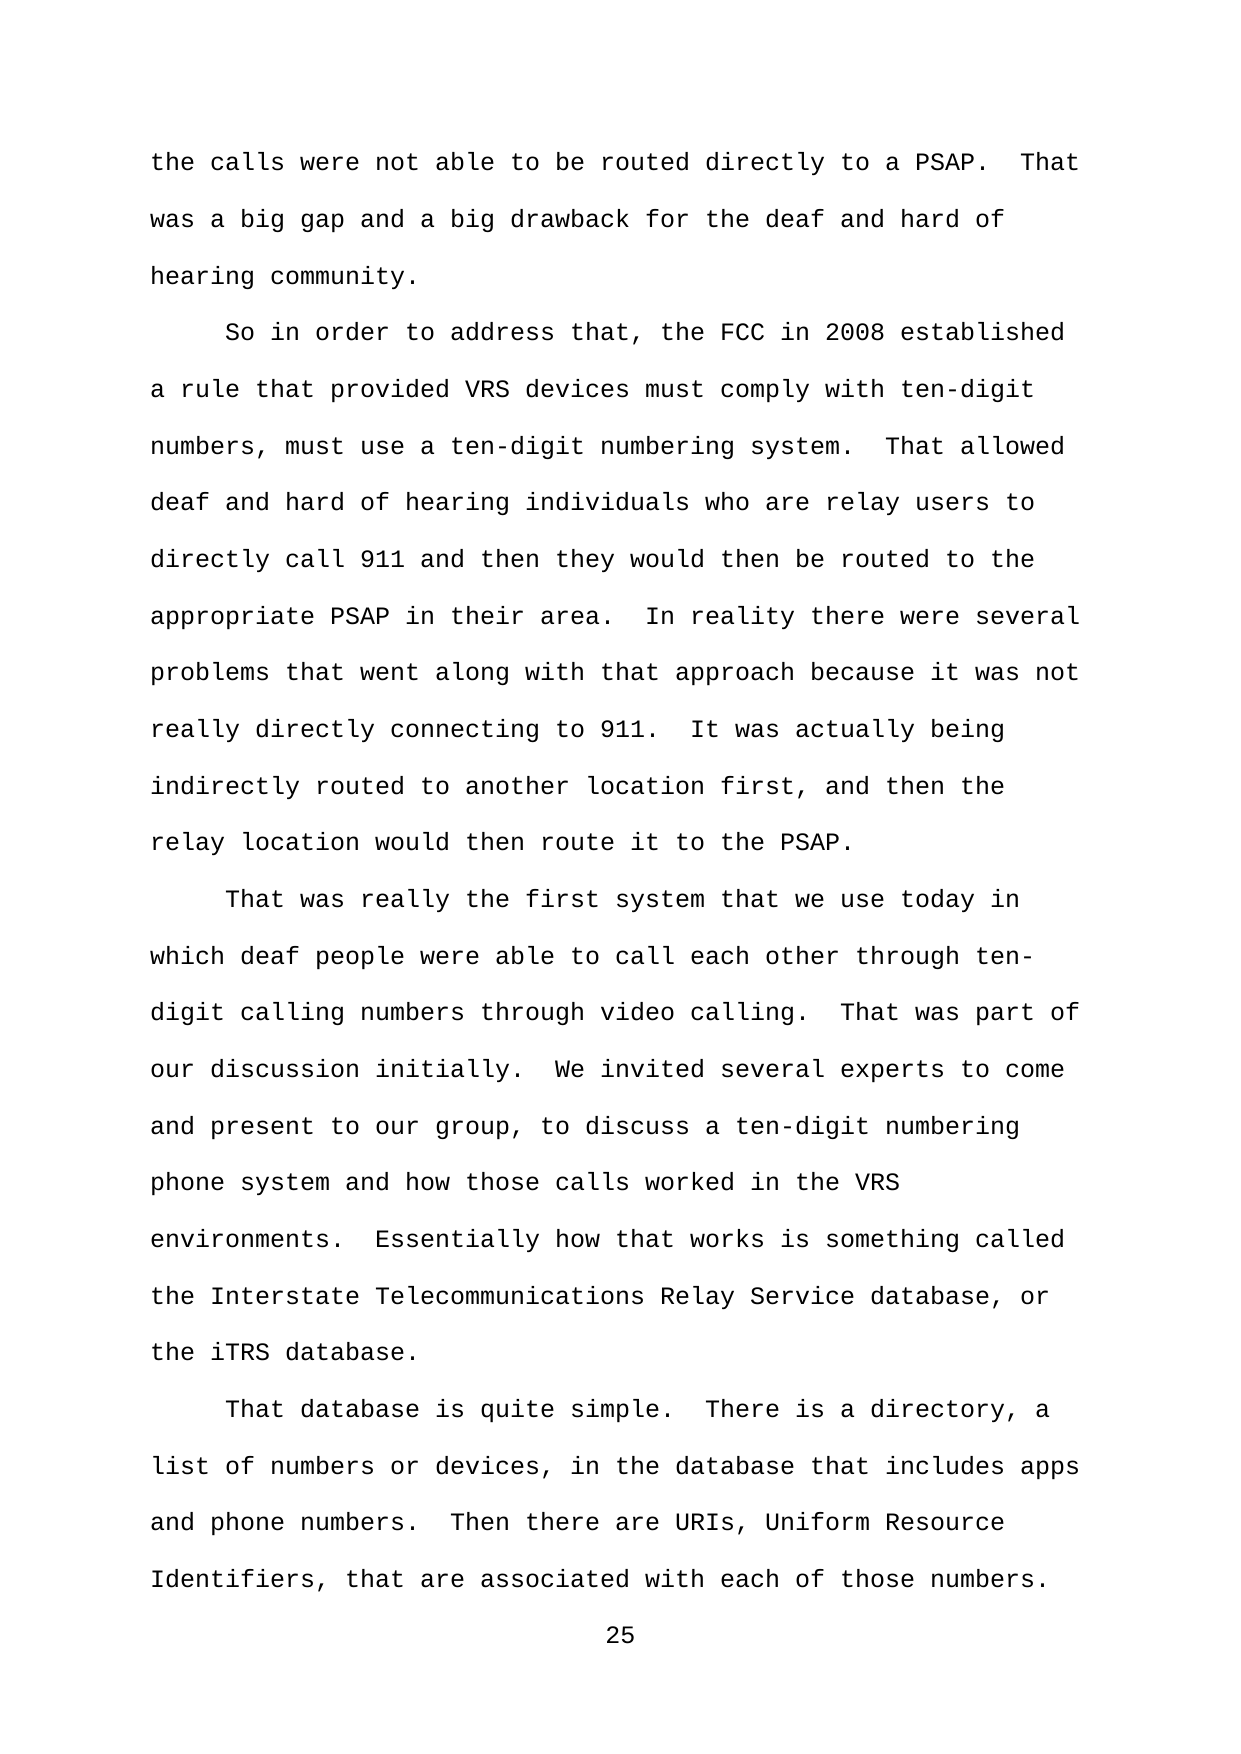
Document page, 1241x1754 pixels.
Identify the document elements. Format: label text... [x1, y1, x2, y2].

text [150, 150, 1090, 292]
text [150, 1397, 1090, 1595]
text That was really the first system that we use today in which deaf people were able to call each other through ten-digit calling numbers through video calling. That was part of our discussion initially. We invited several experts to come and present to our group, to discuss a ten-digit numbering phone system and how those calls worked in the VRS environments. Essentially how that works is something called the Interstate Telecommunications Relay Service database, or the iTRS database. [150, 887, 1090, 1368]
text So in order to address that, the FCC in 2008 established a rule that provided VRS devices must comply with ten-digit numbers, must use a ten-digit numbering system. That allowed deaf and hard of hearing individuals who are relay users to directly call 911 and then they would then be routed to the appropriate PSAP in their area. In reality there were several problems that went along with that approach because it was not really directly connecting to 911. It was actually being indirectly routed to another location first, and then the relay location would then route it to the PSAP. [150, 320, 1090, 858]
